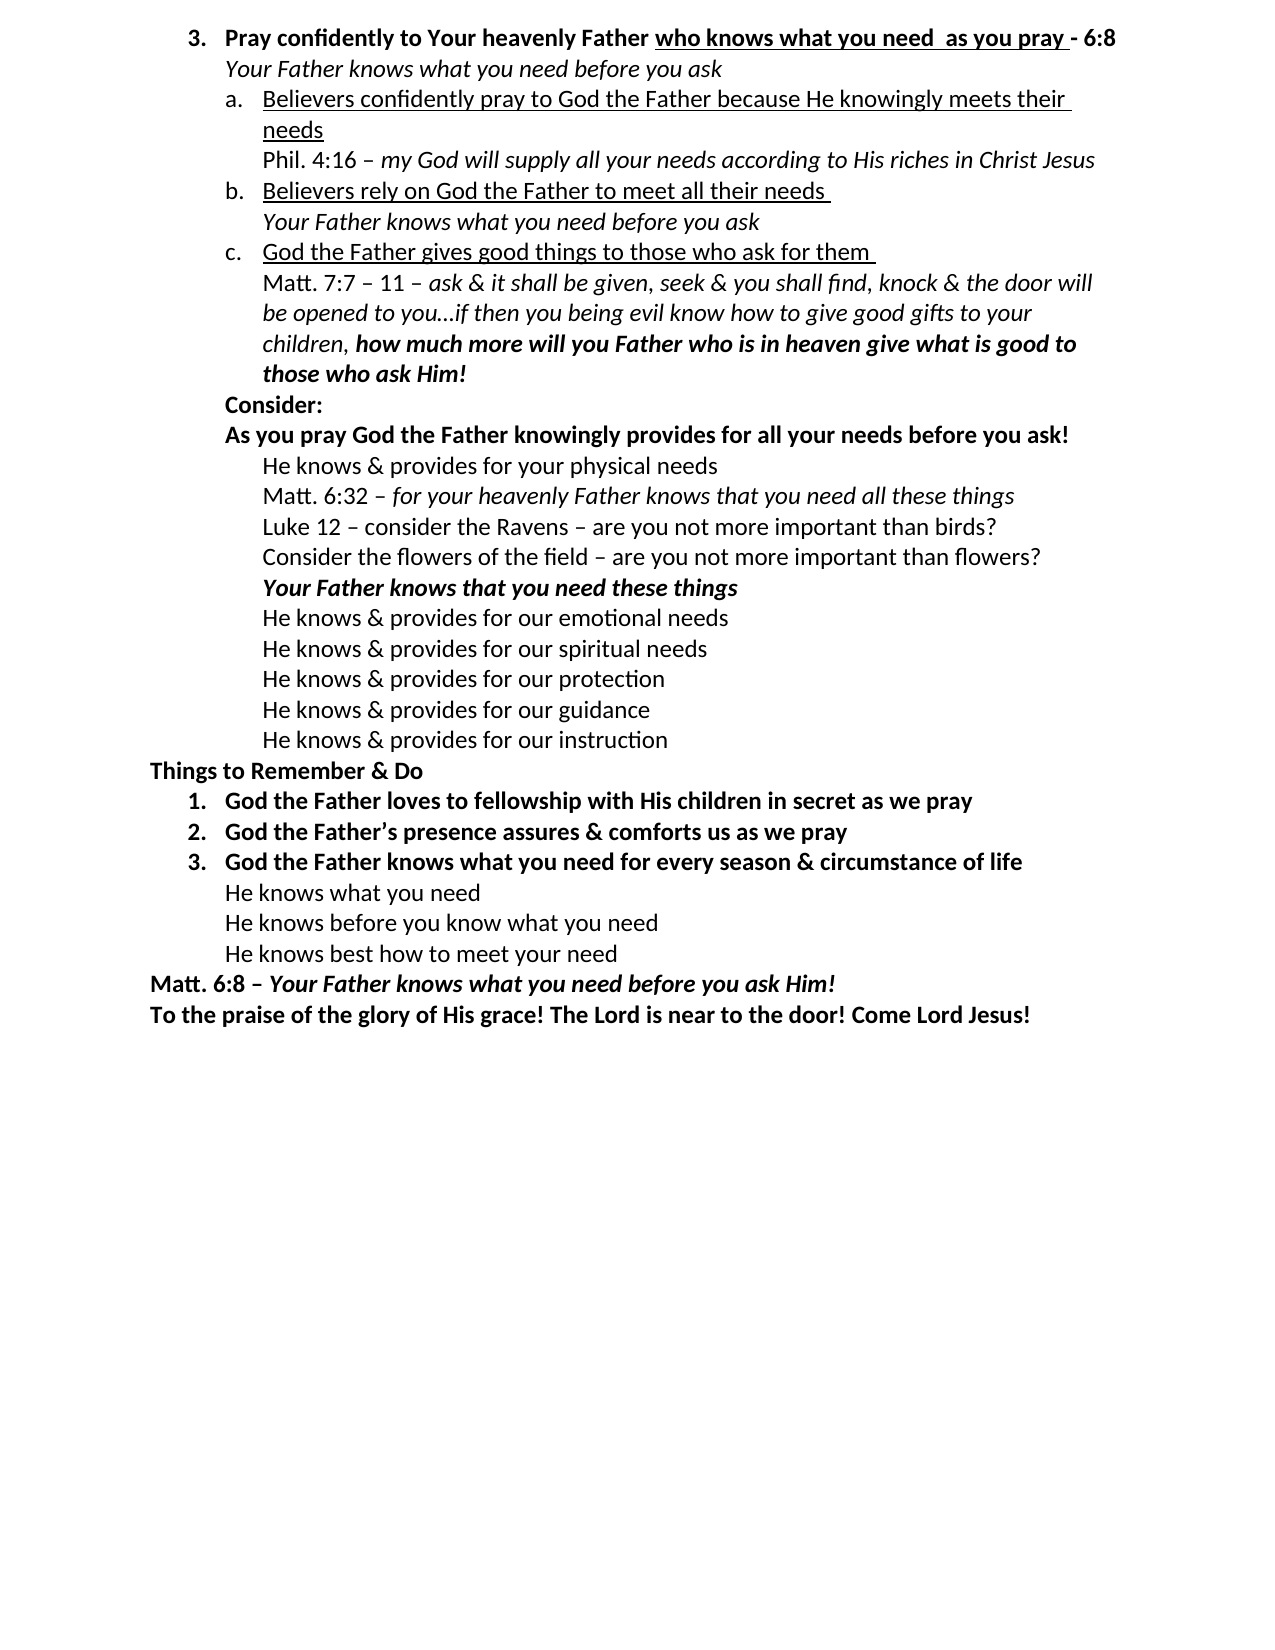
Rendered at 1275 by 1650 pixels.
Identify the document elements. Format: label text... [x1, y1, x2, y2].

list God the Father gives good things to those who ask for them [225, 236, 1125, 267]
text As you pray God the Father knowingly provides for all your needs before you ask! [150, 419, 1125, 450]
list He knows what you need [225, 877, 1125, 908]
text Matt. 6:8 – Your Father knows what you need before you ask Him! [150, 969, 1125, 999]
list He knows & provides for our protection [262, 663, 1125, 694]
text Things to Remember & Do [150, 755, 1125, 786]
list Your Father knows that you need these things [262, 572, 1125, 602]
list Matt. 6:32 – for your heavenly Father knows that you need all these things [262, 480, 1125, 511]
list Believers confidently pray to God the Father because He knowingly meets their needs [225, 83, 1125, 144]
list Luke 12 – consider the Ravens – are you not more important than birds? [262, 511, 1125, 541]
list He knows & provides for our instruction [262, 724, 1125, 755]
list He knows before you know what you need [225, 908, 1125, 938]
list Pray confidently to Your heavenly Father who knows what you need as you pray - 6:8 [187, 22, 1125, 53]
list Your Father knows what you need before you ask [225, 53, 1125, 83]
list God the Father knows what you need for every season & circumstance of life [187, 847, 1125, 877]
list He knows & provides for our spiritual needs [262, 633, 1125, 663]
list He knows best how to meet your need [225, 938, 1125, 969]
list Consider the flowers of the field – are you not more important than flowers? [262, 541, 1125, 572]
text To the praise of the glory of His grace! The Lord is near to the door! Come Lord Jesus! [150, 999, 1125, 1030]
list Matt. 7:7 – 11 – ask & it shall be given, seek & you shall find, knock & the door will be opened to you…if then you being evil know how to give good gifts to your children, how much more will you Father who is in heaven give what is good to those who ask Him! [262, 267, 1125, 389]
list He knows & provides for your physical needs [262, 450, 1125, 480]
list Believers rely on God the Father to meet all their needs [225, 175, 1125, 206]
list God the Father loves to fellowship with His children in secret as we pray [187, 786, 1125, 816]
text Consider: [150, 389, 1125, 419]
list He knows & provides for our emotional needs [262, 602, 1125, 633]
list Phil. 4:16 – my God will supply all your needs according to His riches in Christ Jesus [262, 144, 1125, 175]
list Your Father knows what you need before you ask [262, 206, 1125, 236]
list God the Father’s presence assures & comforts us as we pray [187, 816, 1125, 847]
list He knows & provides for our guidance [262, 694, 1125, 724]
